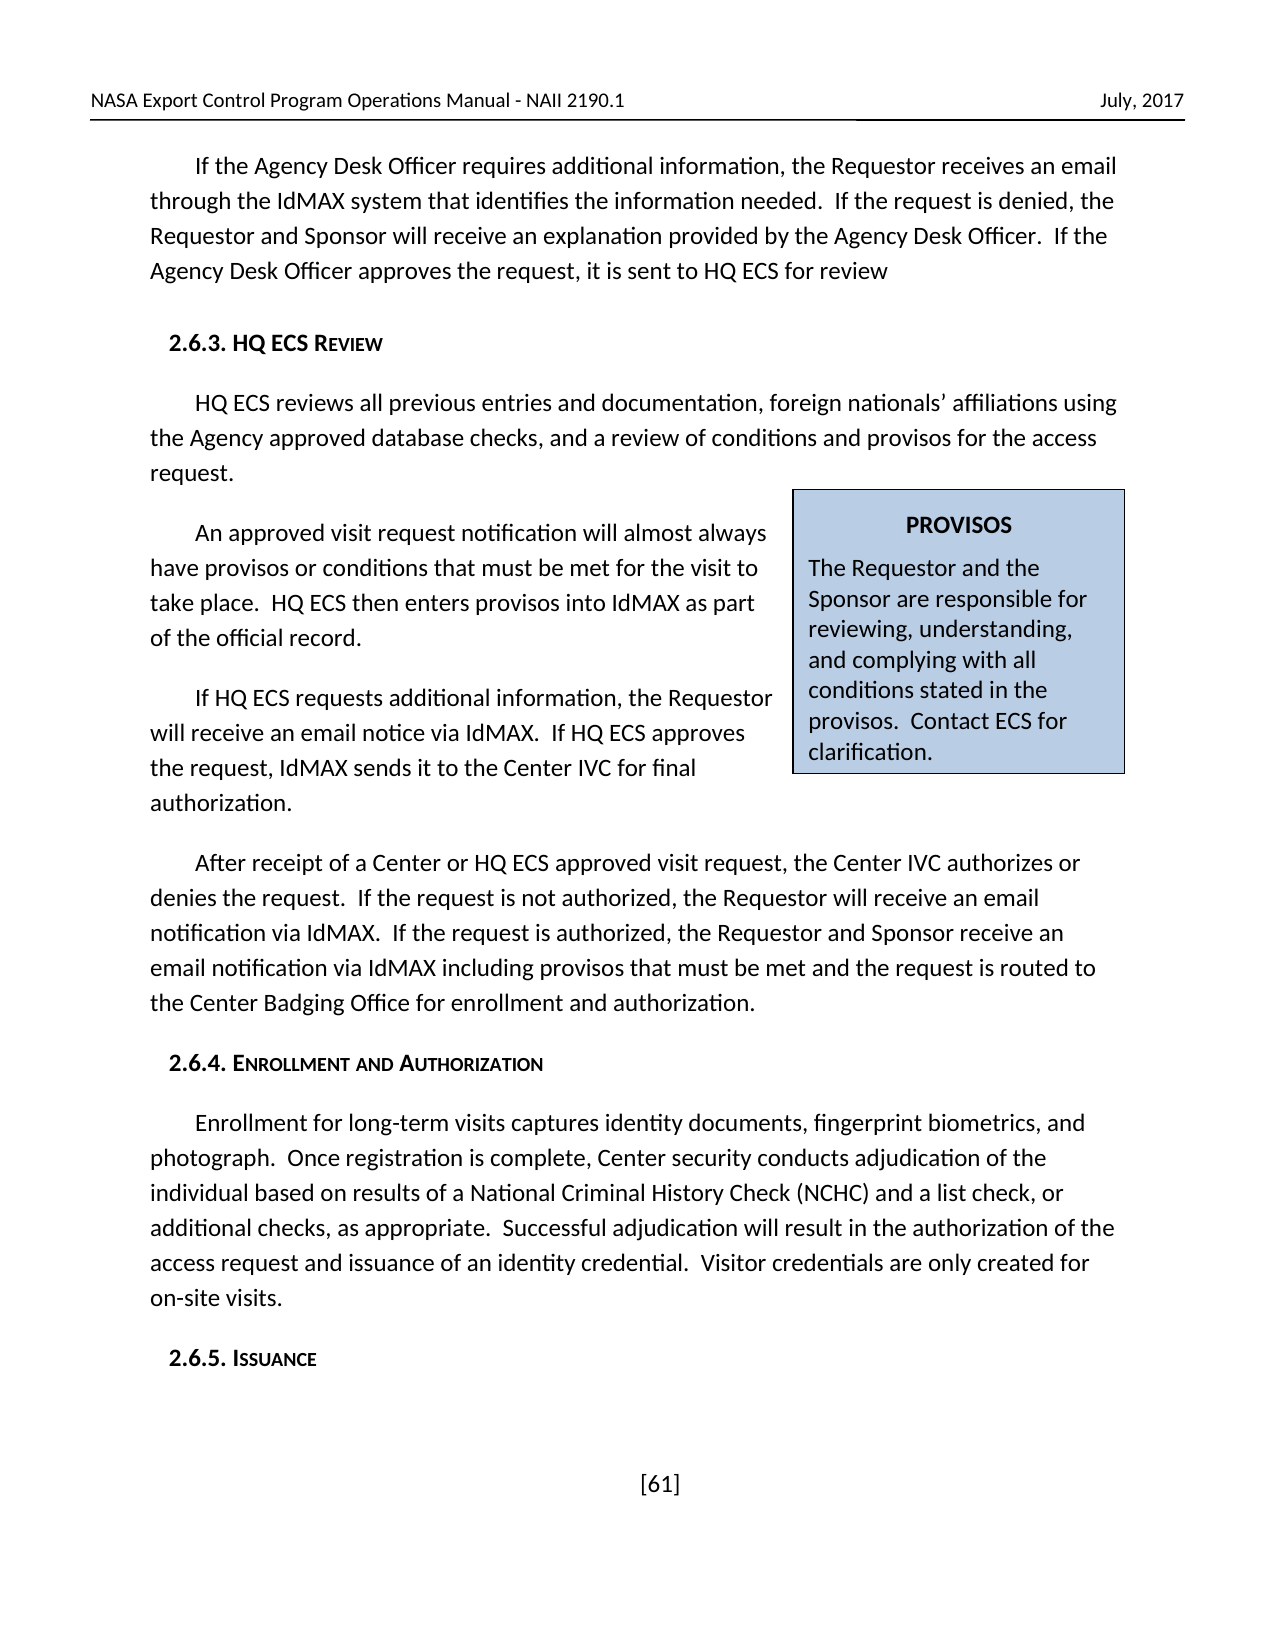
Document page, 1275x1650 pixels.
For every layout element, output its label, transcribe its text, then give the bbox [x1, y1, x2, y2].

text Enrollment for long-term visits captures identity documents, fingerprint biometrics, and photograph. Once registration is complete, Center security conducts adjudication of the individual based on results of a National Criminal History Check (NCHC) and a list check, or additional checks, as appropriate. Successful adjudication will result in the authorization of the access request and issuance of an identity credential. Visitor credentials are only created for on-site visits. [150, 1107, 1125, 1313]
text An approved visit request notification will almost always have provisos or conditions that must be met for the visit to take place. HQ ECS then enters provisos into IdMAX as part of the official record. [150, 517, 792, 653]
text After receipt of a Center or HQ ECS approved visit request, the Center IVC authorizes or denies the request. If the request is not authorized, the Requestor will receive an email notification via IdMAX. If the request is authorized, the Requestor and Sponsor receive an email notification via IdMAX including provisos that must be met and the request is routed to the Center Badging Office for enrollment and authorization. [150, 847, 1125, 1018]
text If the Agency Desk Officer requires additional information, the Requestor receives an email through the IdMAX system that identifies the information needed. If the request is denied, the Requestor and Sponsor will receive an explanation provided by the Agency Desk Officer. If the Agency Desk Officer approves the request, it is sent to HQ ECS for review [150, 150, 1125, 286]
subtitle Issuance [139, 1342, 1125, 1373]
subtitle HQ ECS Review [139, 327, 1125, 358]
subtitle Enrollment and Authorization [139, 1047, 1125, 1078]
text HQ ECS reviews all previous entries and documentation, foreign nationals’ affiliations using the Agency approved database checks, and a review of conditions and provisos for the access request. [150, 387, 1125, 488]
text If HQ ECS requests additional information, the Requestor will receive an email notice via IdMAX. If HQ ECS approves the request, IdMAX sends it to the Center IVC for final authorization. [150, 682, 1125, 818]
